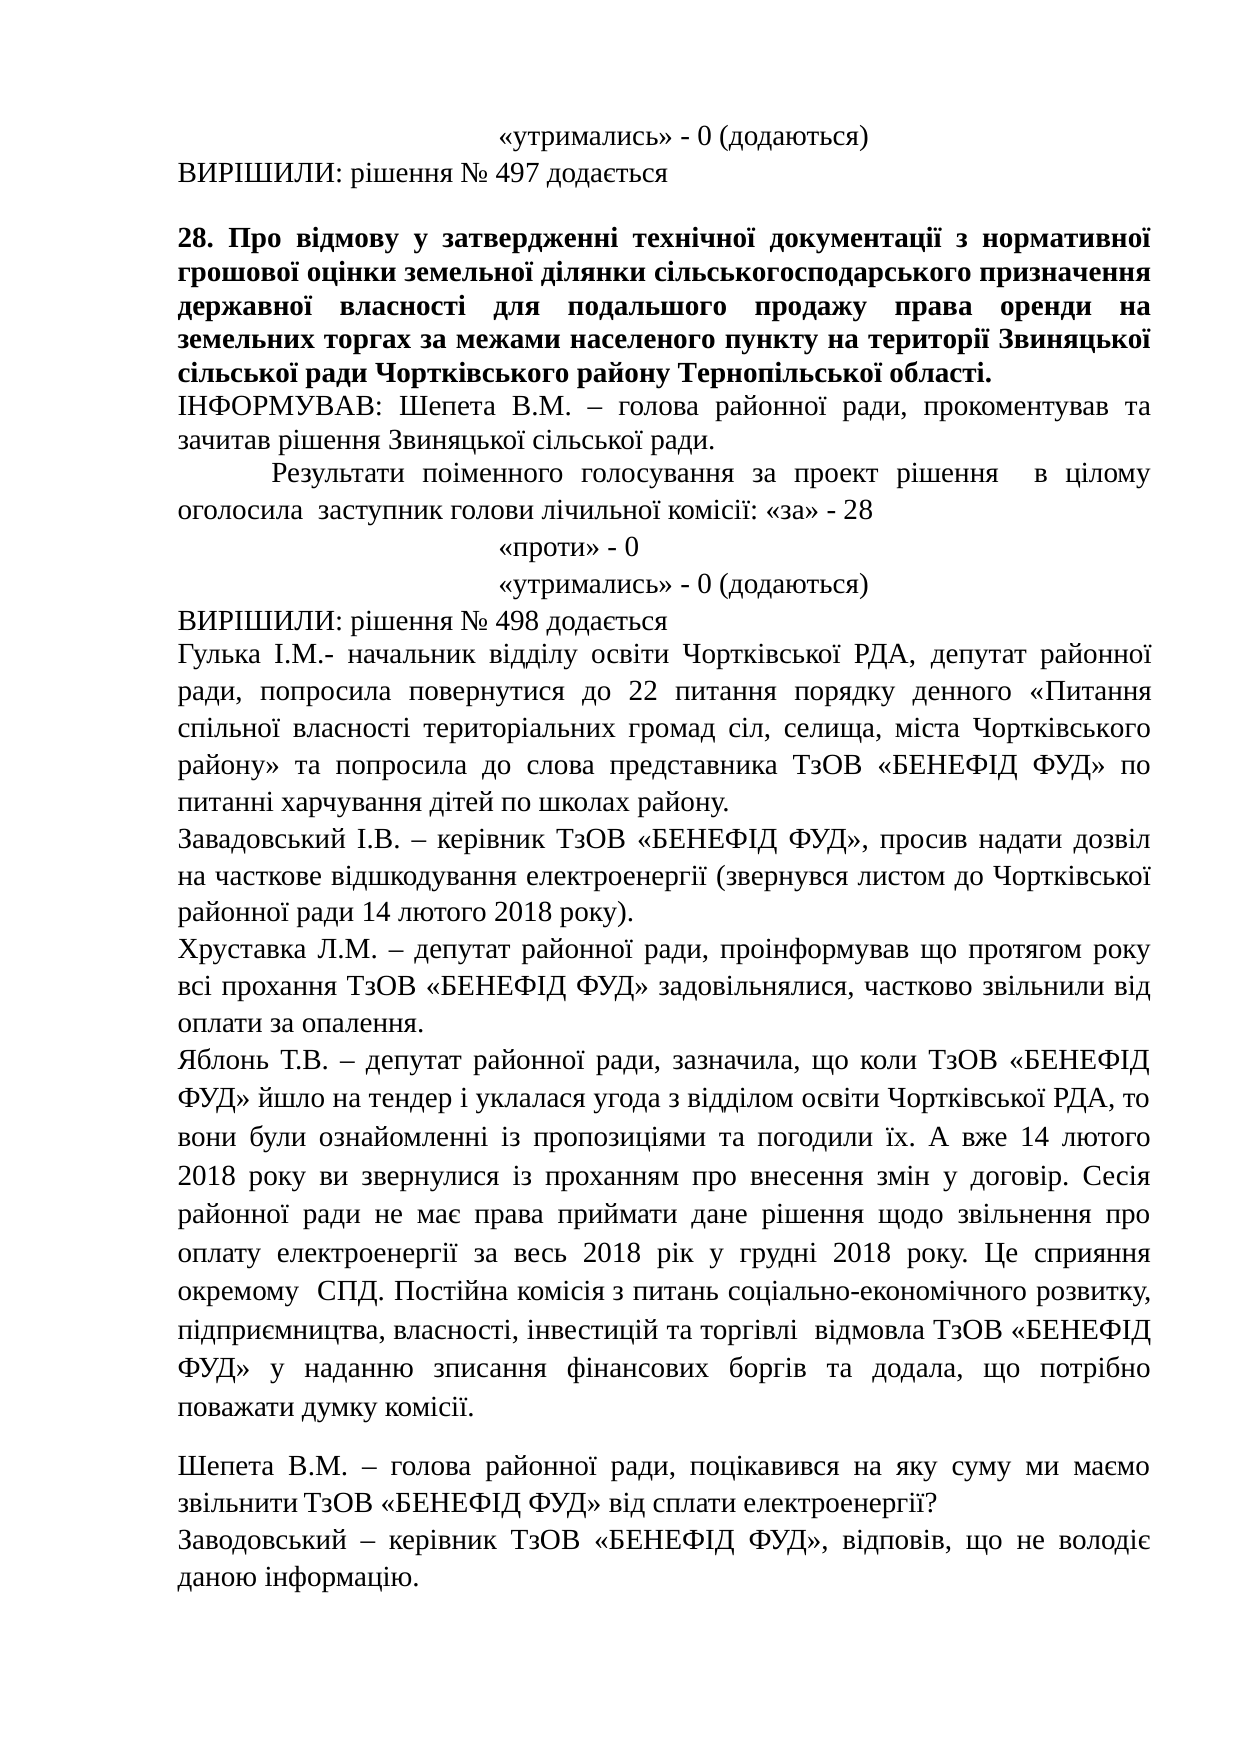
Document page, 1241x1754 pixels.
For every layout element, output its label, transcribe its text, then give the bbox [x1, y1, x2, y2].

text Результати поіменного голосування за проект рішення в цілому оголосила заступник голови лічильної комісії: «за» - 28 [177, 455, 1152, 526]
text «утримались» - 0 (додаються) [177, 118, 1152, 152]
text Завадовський І.В. – керівник ТзОВ «БЕНЕФІД ФУД», просив надати дозвіл на часткове відшкодування електроенергії (звернувся листом до Чортківської районної ради 14 лютого 2018 року). [177, 821, 1152, 928]
text ІНФОРМУВАВ: Шепета В.М. – голова районної ради, прокоментував та зачитав рішення Звиняцької сільської ради. [177, 388, 1152, 455]
text Гулька І.М.- начальник відділу освіти Чортківської РДА, депутат районної ради, попросила повернутися до 22 питання порядку денного «Питання спільної власності територіальних громад сіл, селища, міста Чортківського району» та попросила до слова представника ТзОВ «БЕНЕФІД ФУД» по питанні харчування дітей по школах району. [177, 636, 1152, 817]
text ВИРІШИЛИ: рішення № 497 додається [177, 155, 1152, 188]
text Хруставка Л.М. – депутат районної ради, проінформував що протягом року всі прохання ТзОВ «БЕНЕФІД ФУД» задовільнялися, частково звільнили від оплати за опалення. [177, 931, 1152, 1039]
text Яблонь Т.В. – депутат районної ради, зазначила, що коли ТзОВ «БЕНЕФІД ФУД» йшло на тендер і уклалася угода з відділом освіти Чортківської РДА, то вони були ознайомленні із пропозиціями та погодили їх. А вже 14 лютого 2018 року ви звернулися із проханням про внесення змін у договір. Сесія районної ради не має права приймати дане рішення щодо звільнення про оплату електроенергії за весь 2018 рік у грудні 2018 року. Це сприяння окремому СПД. Постійна комісія з питань соціально-економічного розвитку, підприємництва, власності, інвестицій та торгівлі відмовла ТзОВ «БЕНЕФІД ФУД» у наданню зписання фінансових боргів та додала, що потрібно поважати думку комісії. [177, 1042, 1152, 1422]
text 28. Про відмову у затвердженні технічної документації з нормативної грошової оцінки земельної ділянки сільськогосподарського призначення державної власності для подальшого продажу права оренди на земельних торгах за межами населеного пункту на території Звиняцької сільської ради Чортківського району Тернопільської області. [177, 221, 1152, 388]
text «проти» - 0 [177, 529, 1152, 563]
text Заводовський – керівник ТзОВ «БЕНЕФІД ФУД», відповів, що не володіє даною інформацію. [177, 1522, 1152, 1592]
text ВИРІШИЛИ: рішення № 498 додається [177, 603, 1152, 636]
text Шепета В.М. – голова районної ради, поцікавився на яку суму ми маємо звільнити ТзОВ «БЕНЕФІД ФУД» від сплати електроенергії? [177, 1448, 1152, 1519]
text «утримались» - 0 (додаються) [177, 566, 1152, 599]
